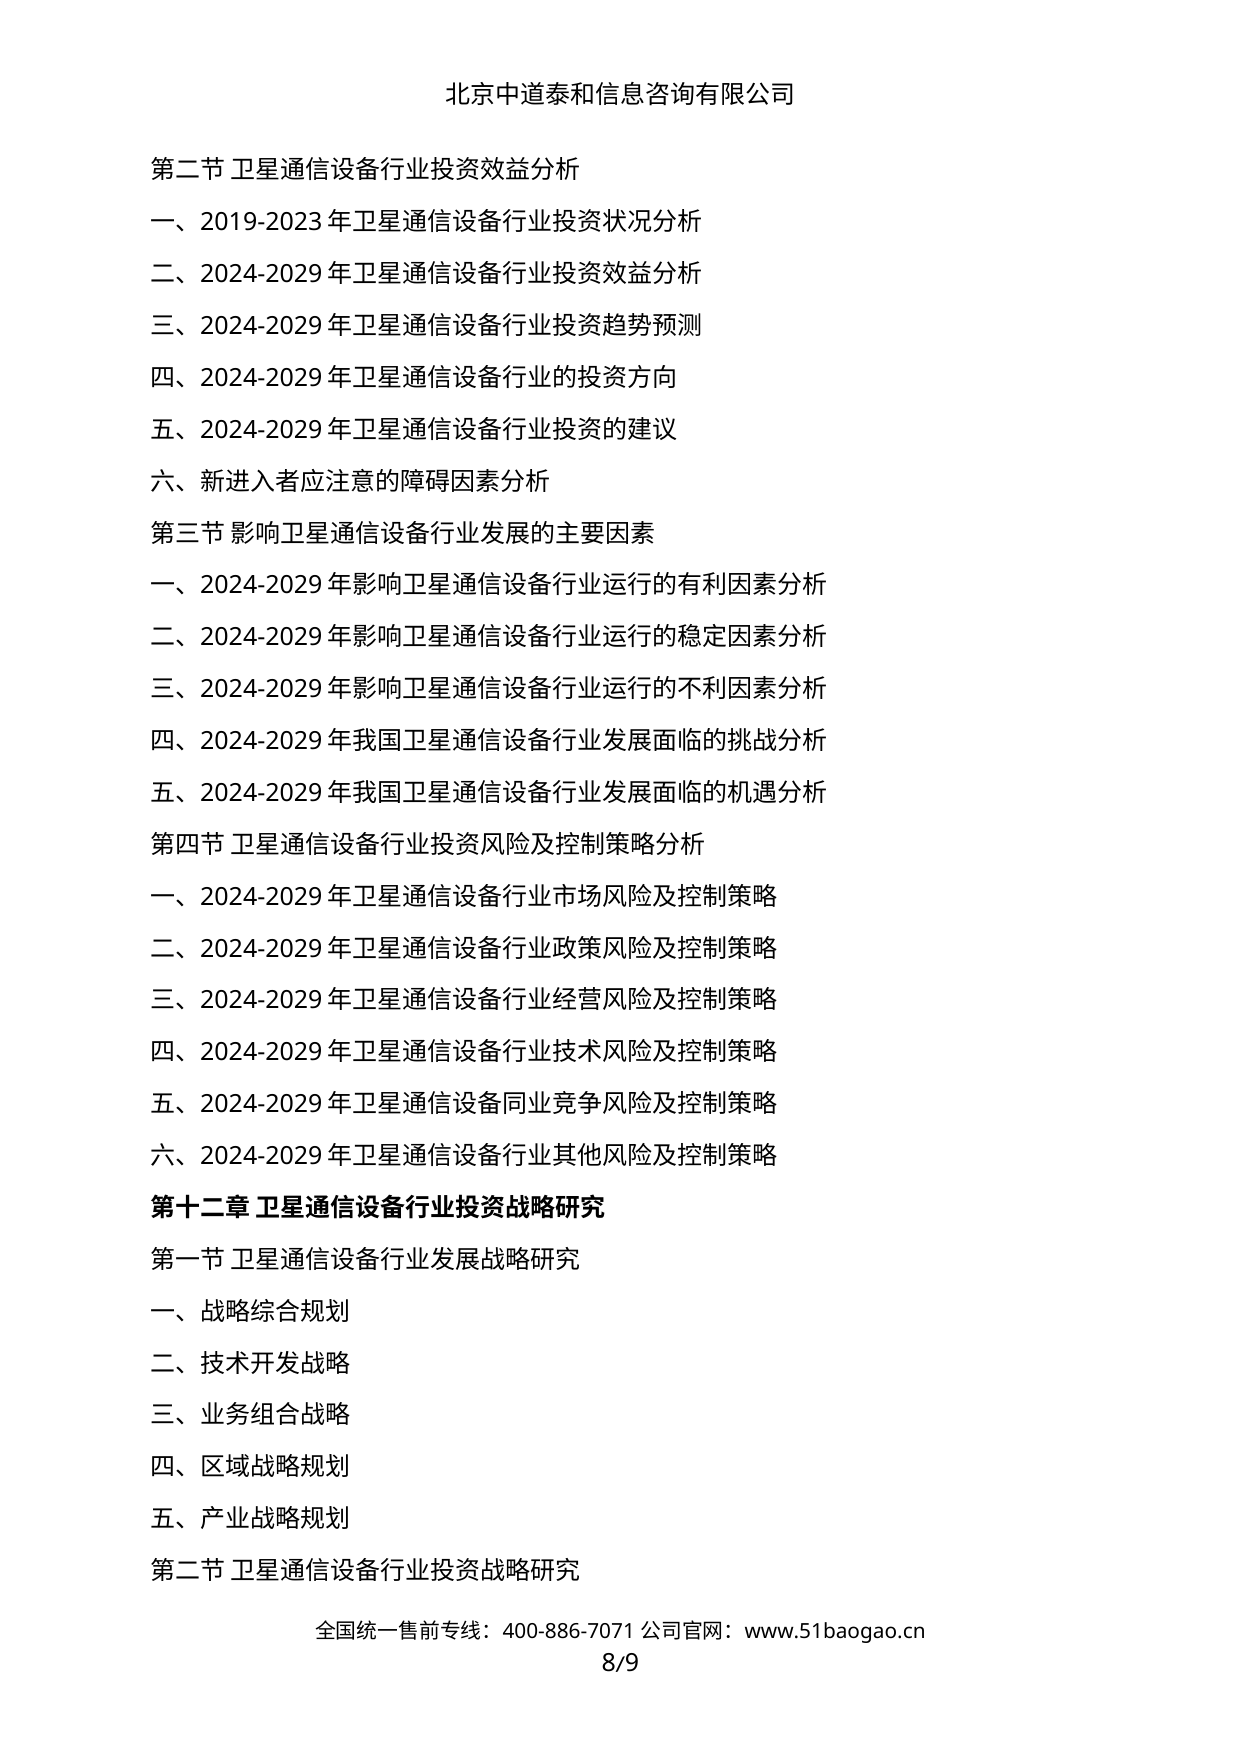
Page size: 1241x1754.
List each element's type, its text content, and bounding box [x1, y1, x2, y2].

text 二、2024-2029年卫星通信设备行业政策风险及控制策略 [150, 928, 1090, 964]
text 五、2024-2029年我国卫星通信设备行业发展面临的机遇分析 [150, 772, 1090, 809]
text 二、2024-2029年影响卫星通信设备行业运行的稳定因素分析 [150, 617, 1090, 653]
text 第四节 卫星通信设备行业投资风险及控制策略分析 [150, 824, 1090, 861]
text 三、2024-2029年卫星通信设备行业投资趋势预测 [150, 306, 1090, 342]
text 一、2019-2023年卫星通信设备行业投资状况分析 [150, 202, 1090, 238]
text 一、2024-2029年影响卫星通信设备行业运行的有利因素分析 [150, 565, 1090, 601]
text 六、新进入者应注意的障碍因素分析 [150, 461, 1090, 497]
text 五、产业战略规划 [150, 1499, 1090, 1535]
text 四、2024-2029年我国卫星通信设备行业发展面临的挑战分析 [150, 721, 1090, 757]
text 第十二章 卫星通信设备行业投资战略研究 [150, 1187, 1090, 1224]
text 三、2024-2029年影响卫星通信设备行业运行的不利因素分析 [150, 669, 1090, 705]
text 第二节 卫星通信设备行业投资战略研究 [150, 1551, 1090, 1587]
text 五、2024-2029年卫星通信设备同业竞争风险及控制策略 [150, 1084, 1090, 1120]
text 一、2024-2029年卫星通信设备行业市场风险及控制策略 [150, 876, 1090, 912]
text 六、2024-2029年卫星通信设备行业其他风险及控制策略 [150, 1136, 1090, 1172]
text 五、2024-2029年卫星通信设备行业投资的建议 [150, 409, 1090, 446]
text 二、技术开发战略 [150, 1343, 1090, 1379]
text 四、2024-2029年卫星通信设备行业技术风险及控制策略 [150, 1032, 1090, 1068]
text 三、2024-2029年卫星通信设备行业经营风险及控制策略 [150, 980, 1090, 1016]
text 四、区域战略规划 [150, 1447, 1090, 1483]
text 三、业务组合战略 [150, 1395, 1090, 1431]
text 四、2024-2029年卫星通信设备行业的投资方向 [150, 357, 1090, 394]
text 第三节 影响卫星通信设备行业发展的主要因素 [150, 513, 1090, 549]
text 第一节 卫星通信设备行业发展战略研究 [150, 1239, 1090, 1276]
text 第二节 卫星通信设备行业投资效益分析 [150, 150, 1090, 186]
text 二、2024-2029年卫星通信设备行业投资效益分析 [150, 254, 1090, 290]
text 一、战略综合规划 [150, 1291, 1090, 1327]
